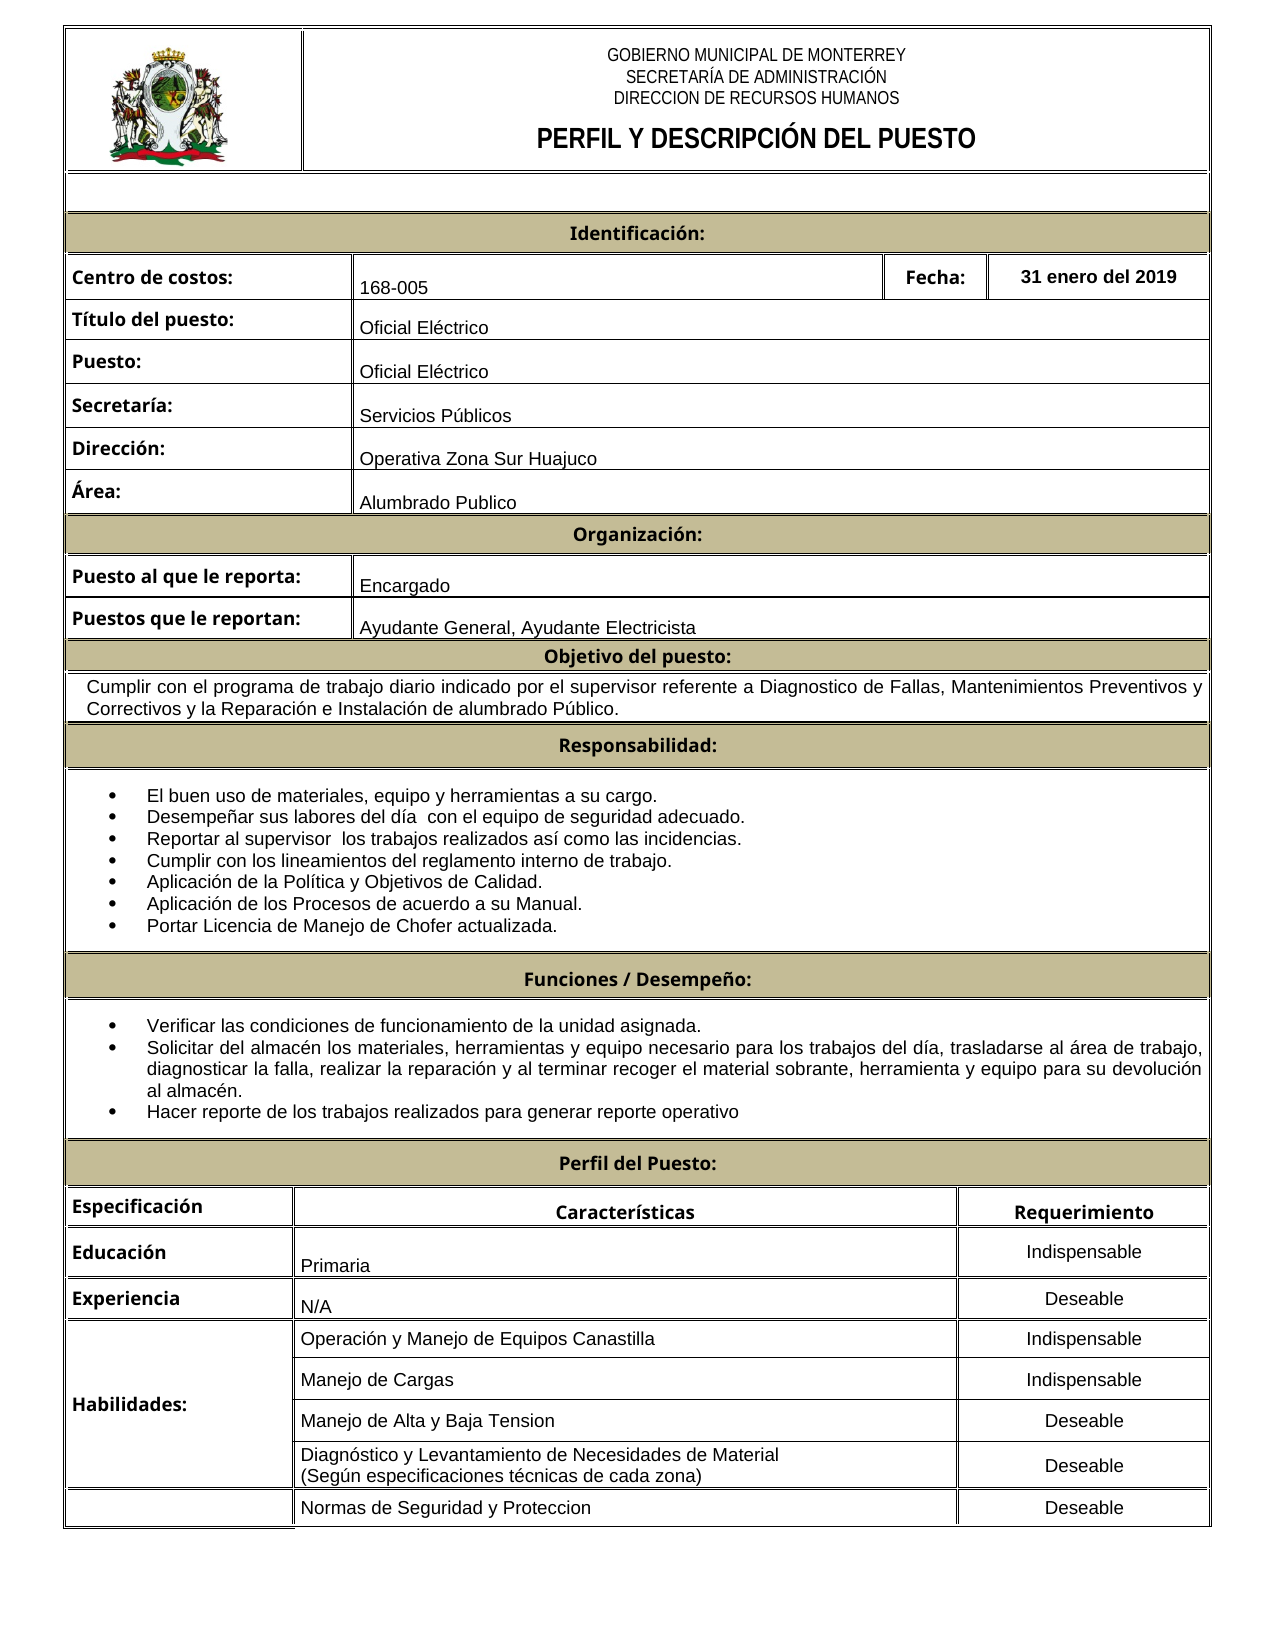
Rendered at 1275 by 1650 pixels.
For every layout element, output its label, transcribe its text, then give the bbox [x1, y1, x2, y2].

table_cell Secretaría: [66, 384, 351, 427]
table_cell Verificar las condiciones de funcionamiento de la unidad asignada. Solicitar del almacén los materiales, herramientas y equipo necesario para los trabajos del día, trasladarse al área de trabajo, diagnosticar la falla, realizar la reparación y al terminar recoger el material sobrante, herramienta y equipo para su devolución al almacén. Hacer reporte de los trabajos realizados para generar reporte operativo [64, 997, 1211, 1137]
table_cell Responsabilidad: [66, 721, 1209, 767]
table_cell Indispensable [959, 1318, 1209, 1357]
table_cell Manejo de Alta y Baja Tension [295, 1400, 956, 1441]
table_cell Deseable [959, 1400, 1209, 1441]
table_header GOBIERNO MUNICIPAL DE MONTERREY SECRETARÍA DE ADMINISTRACIÓN DIRECCION DE RECURSOS HUMANOS PERFIL Y DESCRIPCIÓN DEL PUESTO [302, 29, 1209, 170]
table_cell Identificación: [64, 211, 1211, 252]
table_cell 168-005 [354, 255, 882, 298]
table_cell Título del puesto: [66, 300, 351, 339]
table_cell Experiencia [64, 1276, 293, 1318]
table_cell Operativa Zona Sur Huajuco [354, 428, 1209, 469]
table_cell Puesto: [66, 340, 351, 382]
table_cell Oficial Eléctrico [354, 300, 1209, 339]
table_cell Objetivo del puesto: [64, 638, 1211, 670]
table_cell Deseable [958, 1487, 1209, 1526]
table_cell Fecha: [885, 255, 986, 298]
table_cell Área: [66, 470, 351, 513]
table_cell Encargado [352, 553, 1211, 596]
table_cell [64, 170, 1211, 211]
table_cell Conocimientos: [66, 1487, 293, 1526]
table_cell Servicios Públicos [354, 384, 1209, 427]
table_cell Características [295, 1188, 956, 1225]
table_cell Oficial Eléctrico [354, 340, 1209, 382]
table_cell N/A [295, 1279, 956, 1318]
table_cell Centro de costos: [64, 252, 352, 298]
table_cell Especificación [64, 1185, 293, 1225]
table_cell Operación y Manejo de Equipos Canastilla [295, 1321, 956, 1357]
table_cell El buen uso de materiales, equipo y herramientas a su cargo. Desempeñar sus labores del día con el equipo de seguridad adecuado. Reportar al supervisor los trabajos realizados así como las incidencias. Cumplir con los lineamientos del reglamento interno de trabajo. Aplicación de la Política y Objetivos de Calidad. Aplicación de los Procesos de acuerdo a su Manual. Portar Licencia de Manejo de Chofer actualizada. [66, 767, 1209, 951]
table_cell 31 enero del 2019 [987, 252, 1211, 298]
table_cell Educación [66, 1225, 292, 1276]
table_cell Indispensable [959, 1358, 1209, 1398]
table_cell Manejo de Cargas [295, 1358, 956, 1398]
table_cell Organización: [64, 513, 1211, 553]
table_cell Primaria [295, 1228, 956, 1276]
table_cell Deseable [959, 1442, 1209, 1487]
table_cell Puesto al que le reporta: [64, 553, 352, 596]
table_cell Habilidades: [66, 1318, 292, 1487]
table_cell Puestos que le reportan: [66, 598, 351, 638]
table_cell Diagnóstico y Levantamiento de Necesidades de Material (Según especificaciones técnicas de cada zona) [295, 1442, 956, 1487]
table_cell Funciones / Desempeño: [66, 951, 1209, 997]
table_cell Alumbrado Publico [354, 470, 1209, 513]
table_cell Requerimiento [958, 1185, 1211, 1225]
table_cell Cumplir con el programa de trabajo diario indicado por el supervisor referente a Diagnostico de Fallas, Mantenimientos Preventivos y Correctivos y la Reparación e Instalación de alumbrado Público. [64, 670, 1211, 721]
table_cell Deseable [958, 1276, 1211, 1318]
table_cell Normas de Seguridad y Proteccion [293, 1490, 957, 1526]
table_cell Ayudante General, Ayudante Electricista [354, 598, 1209, 638]
table_header [66, 29, 302, 170]
table_cell Indispensable [959, 1225, 1209, 1276]
picture [109, 45, 228, 167]
table_cell Dirección: [66, 428, 351, 469]
table_cell Perfil del Puesto: [66, 1138, 1209, 1185]
